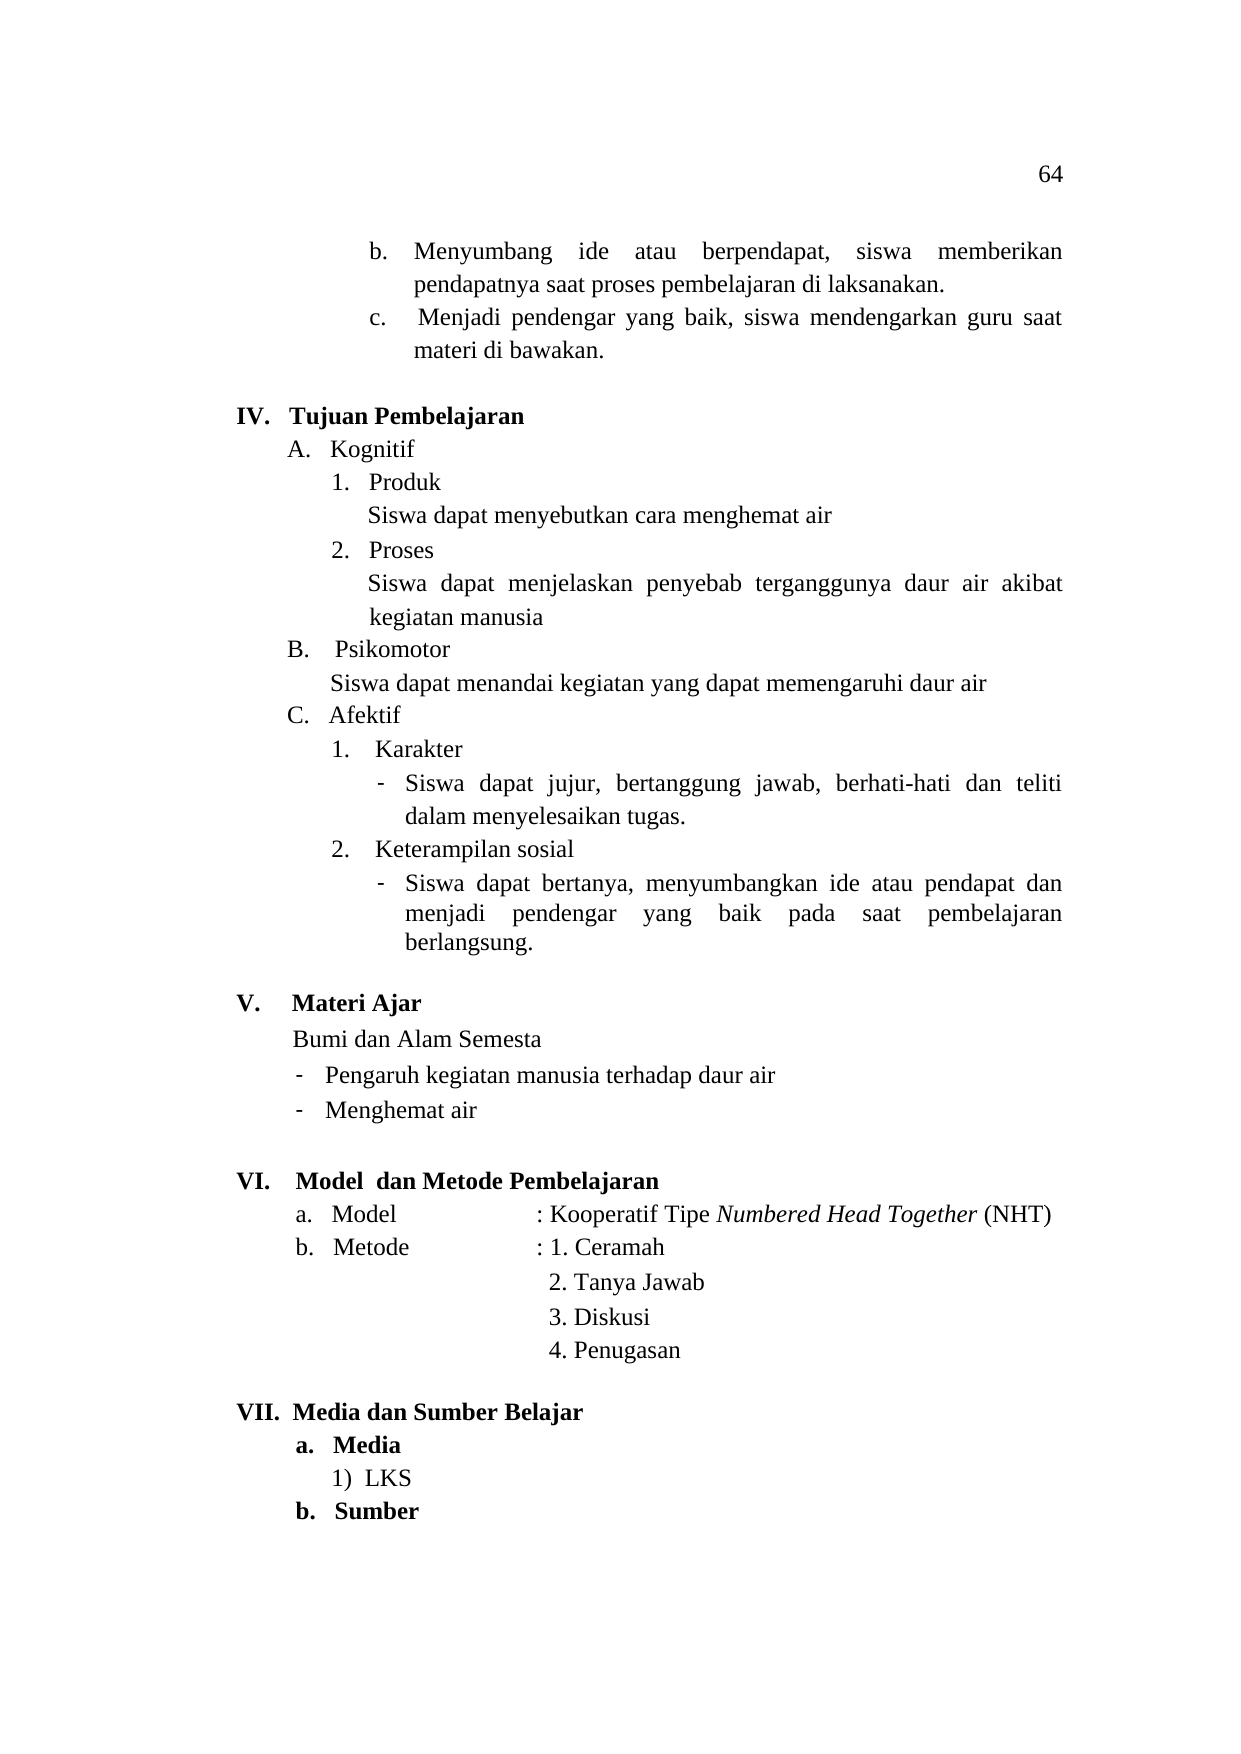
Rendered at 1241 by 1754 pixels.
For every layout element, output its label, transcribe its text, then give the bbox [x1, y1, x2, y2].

list 1) LKS [325, 1463, 1063, 1492]
list 1. Karakter [325, 734, 1063, 762]
list a. Media [295, 1430, 1063, 1459]
text 2. Tanya Jawab [461, 1267, 1063, 1296]
text 3. Diskusi [536, 1302, 1063, 1331]
list VI. Model dan Metode Pembelajaran [236, 1166, 1063, 1195]
text Siswa dapat menjelaskan penyebab terganggunya daur air akibat kegiatan manusia [367, 568, 1063, 630]
list c. Menjadi pendengar yang baik, siswa mendengarkan guru saat materi di bawakan. [369, 302, 1063, 364]
list b. Sumber [295, 1496, 1063, 1525]
list b. Menyumbang ide atau berpendapat, siswa memberikan pendapatnya saat proses pembelajaran di laksanakan. [369, 236, 1063, 298]
list Siswa dapat bertanya, menyumbangkan ide atau pendapat dan menjadi pendengar yang baik pada saat pembelajaran berlangsung. [377, 867, 1063, 956]
list Menghemat air [295, 1094, 1063, 1124]
list V. Materi Ajar [236, 988, 1063, 1017]
list VII. Media dan Sumber Belajar [236, 1397, 1063, 1426]
list 1. Produk [325, 467, 1063, 496]
list IV. Tujuan Pembelajaran [236, 401, 1063, 430]
list a. Model : Kooperatif Tipe Numbered Head Together (NHT) [295, 1199, 1063, 1228]
list 4. Penugasan [311, 1335, 1063, 1364]
text Siswa dapat menandai kegiatan yang dapat memengaruhi daur air [330, 668, 1063, 696]
list Pengaruh kegiatan manusia terhadap daur air [295, 1059, 1063, 1089]
list A. Kognitif [281, 434, 1063, 463]
list 2. Proses [325, 536, 1063, 564]
list b. Metode : 1. Ceramah [295, 1232, 1063, 1261]
list 2. Keterampilan sosial [325, 834, 1063, 863]
list Siswa dapat jujur, bertanggung jawab, berhati-hati dan teliti dalam menyelesaikan tugas. [377, 767, 1063, 830]
list B. Psikomotor [281, 634, 1063, 663]
text Siswa dapat menyebutkan cara menghemat air [367, 500, 1063, 529]
text Bumi dan Alam Semesta [292, 1024, 1063, 1052]
list C. Afektif [281, 701, 1063, 729]
